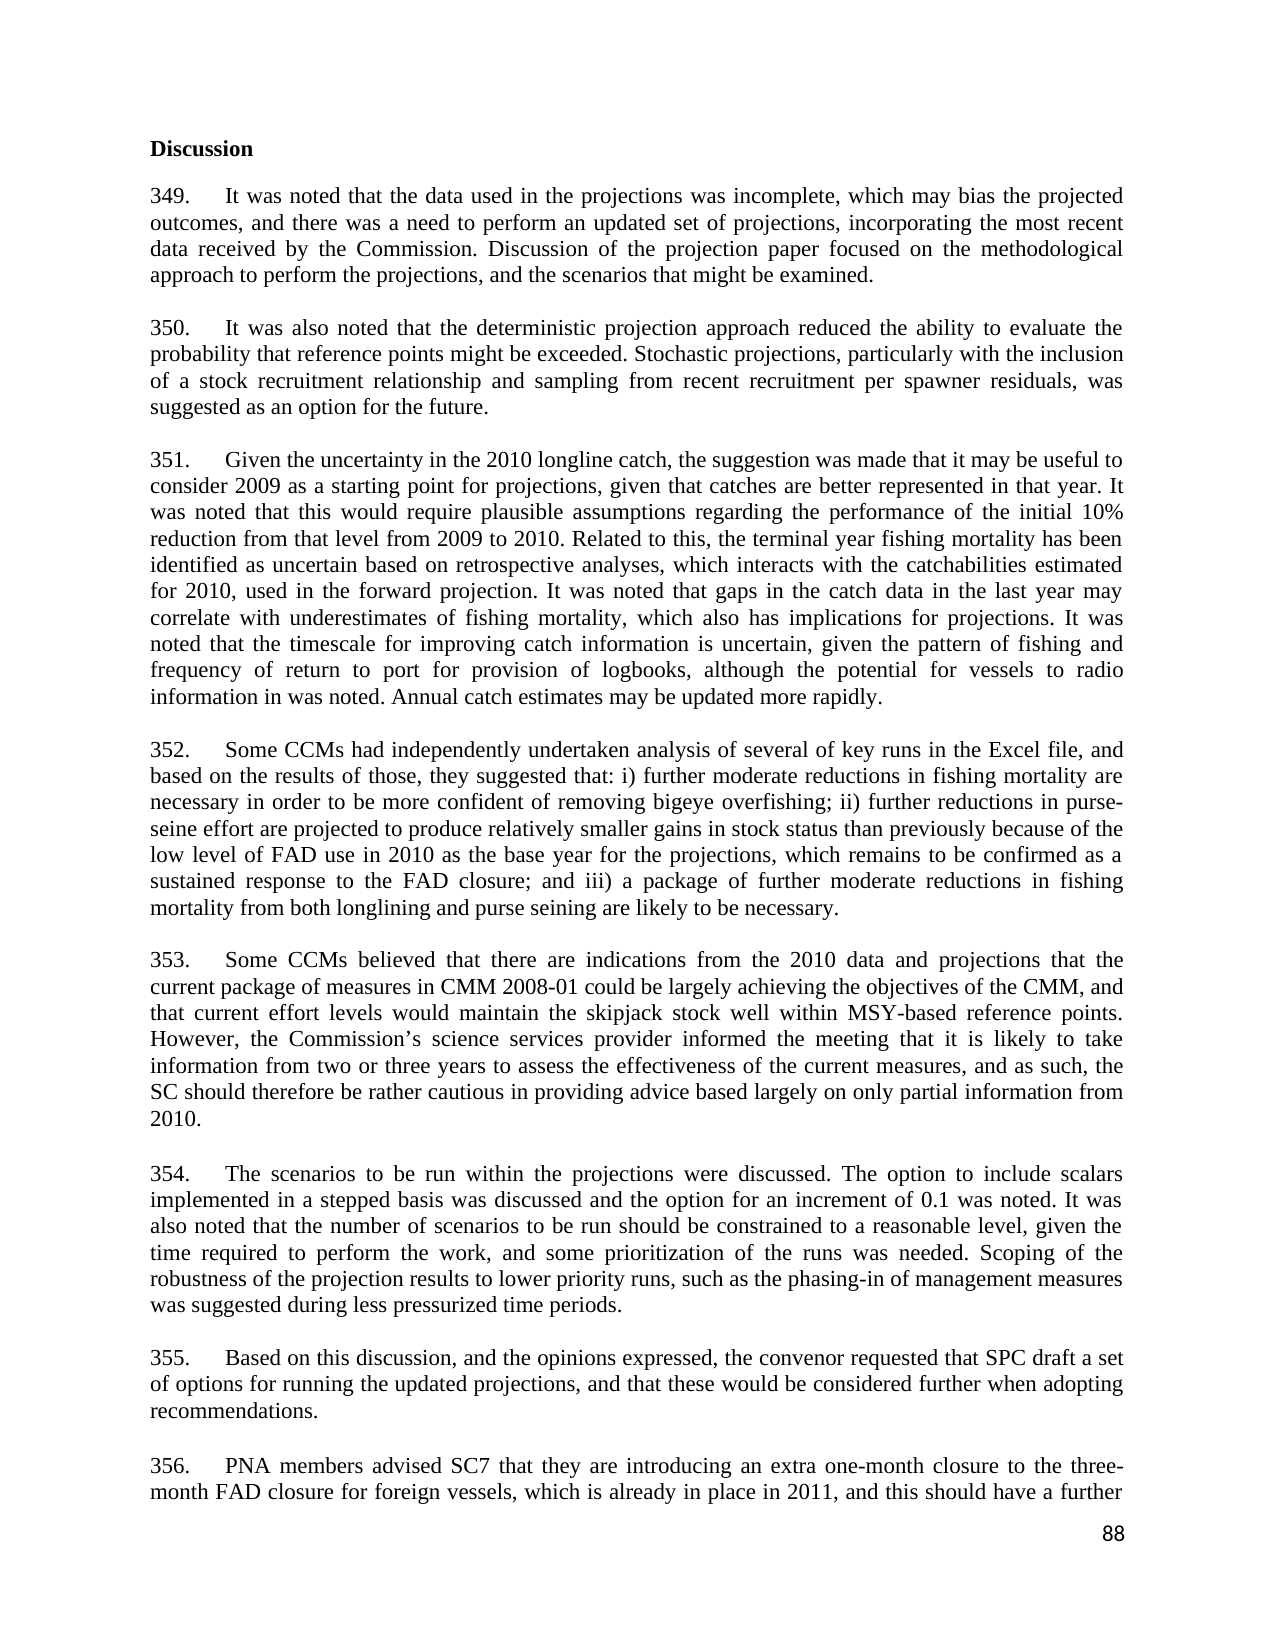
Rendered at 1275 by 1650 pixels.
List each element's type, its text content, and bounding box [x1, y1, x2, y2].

list Given the uncertainty in the 2010 longline catch, the suggestion was made that it may be useful to consider 2009 as a starting point for projections, given that catches are better represented in that year. It was noted that this would require plausible assumptions regarding the performance of the initial 10% reduction from that level from 2009 to 2010. Related to this, the terminal year fishing mortality has been identified as uncertain based on retrospective analyses, which interacts with the catchabilities estimated for 2010, used in the forward projection. It was noted that gaps in the catch data in the last year may correlate with underestimates of fishing mortality, which also has implications for projections. It was noted that the timescale for improving catch information is uncertain, given the pattern of fishing and frequency of return to port for provision of logbooks, although the potential for vessels to radio information in was noted. Annual catch estimates may be updated more rapidly. [150, 446, 1125, 709]
list Discussion [150, 135, 1125, 161]
list Some CCMs had independently undertaken analysis of several of key runs in the Excel file, and based on the results of those, they suggested that: i) further moderate reductions in fishing mortality are necessary in order to be more confident of removing bigeye overfishing; ii) further reductions in purse-seine effort are projected to produce relatively smaller gains in stock status than previously because of the low level of FAD use in 2010 as the base year for the projections, which remains to be confirmed as a sustained response to the FAD closure; and iii) a package of further moderate reductions in fishing mortality from both longlining and purse seining are likely to be necessary. [150, 736, 1125, 920]
list It was also noted that the deterministic projection approach reduced the ability to evaluate the probability that reference points might be exceeded. Stochastic projections, particularly with the inclusion of a stock recruitment relationship and sampling from recent recruitment per spawner residuals, was suggested as an option for the future. [150, 314, 1125, 419]
list Based on this discussion, and the opinions expressed, the convenor requested that SPC draft a set of options for running the updated projections, and that these would be considered further when adopting recommendations. [150, 1344, 1125, 1423]
list It was noted that the data used in the projections was incomplete, which may bias the projected outcomes, and there was a need to perform an updated set of projections, incorporating the most recent data received by the Commission. Discussion of the projection paper focused on the methodological approach to perform the projections, and the scenarios that might be examined. [150, 182, 1125, 288]
list The scenarios to be run within the projections were discussed. The option to include scalars implemented in a stepped basis was discussed and the option for an increment of 0.1 was noted. It was also noted that the number of scenarios to be run should be constrained to a reasonable level, given the time required to perform the work, and some prioritization of the runs was needed. Scoping of the robustness of the projection results to lower priority runs, such as the phasing-in of management measures was suggested during less pressurized time periods. [150, 1160, 1125, 1318]
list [150, 1452, 1125, 1505]
list Some CCMs believed that there are indications from the 2010 data and projections that the current package of measures in CMM 2008-01 could be largely achieving the objectives of the CMM, and that current effort levels would maintain the skipjack stock well within MSY-based reference points. However, the Commission’s science services provider informed the meeting that it is likely to take information from two or three years to assess the effectiveness of the current measures, and as such, the SC should therefore be rather cautious in providing advice based largely on only partial information from 2010. [150, 946, 1125, 1131]
